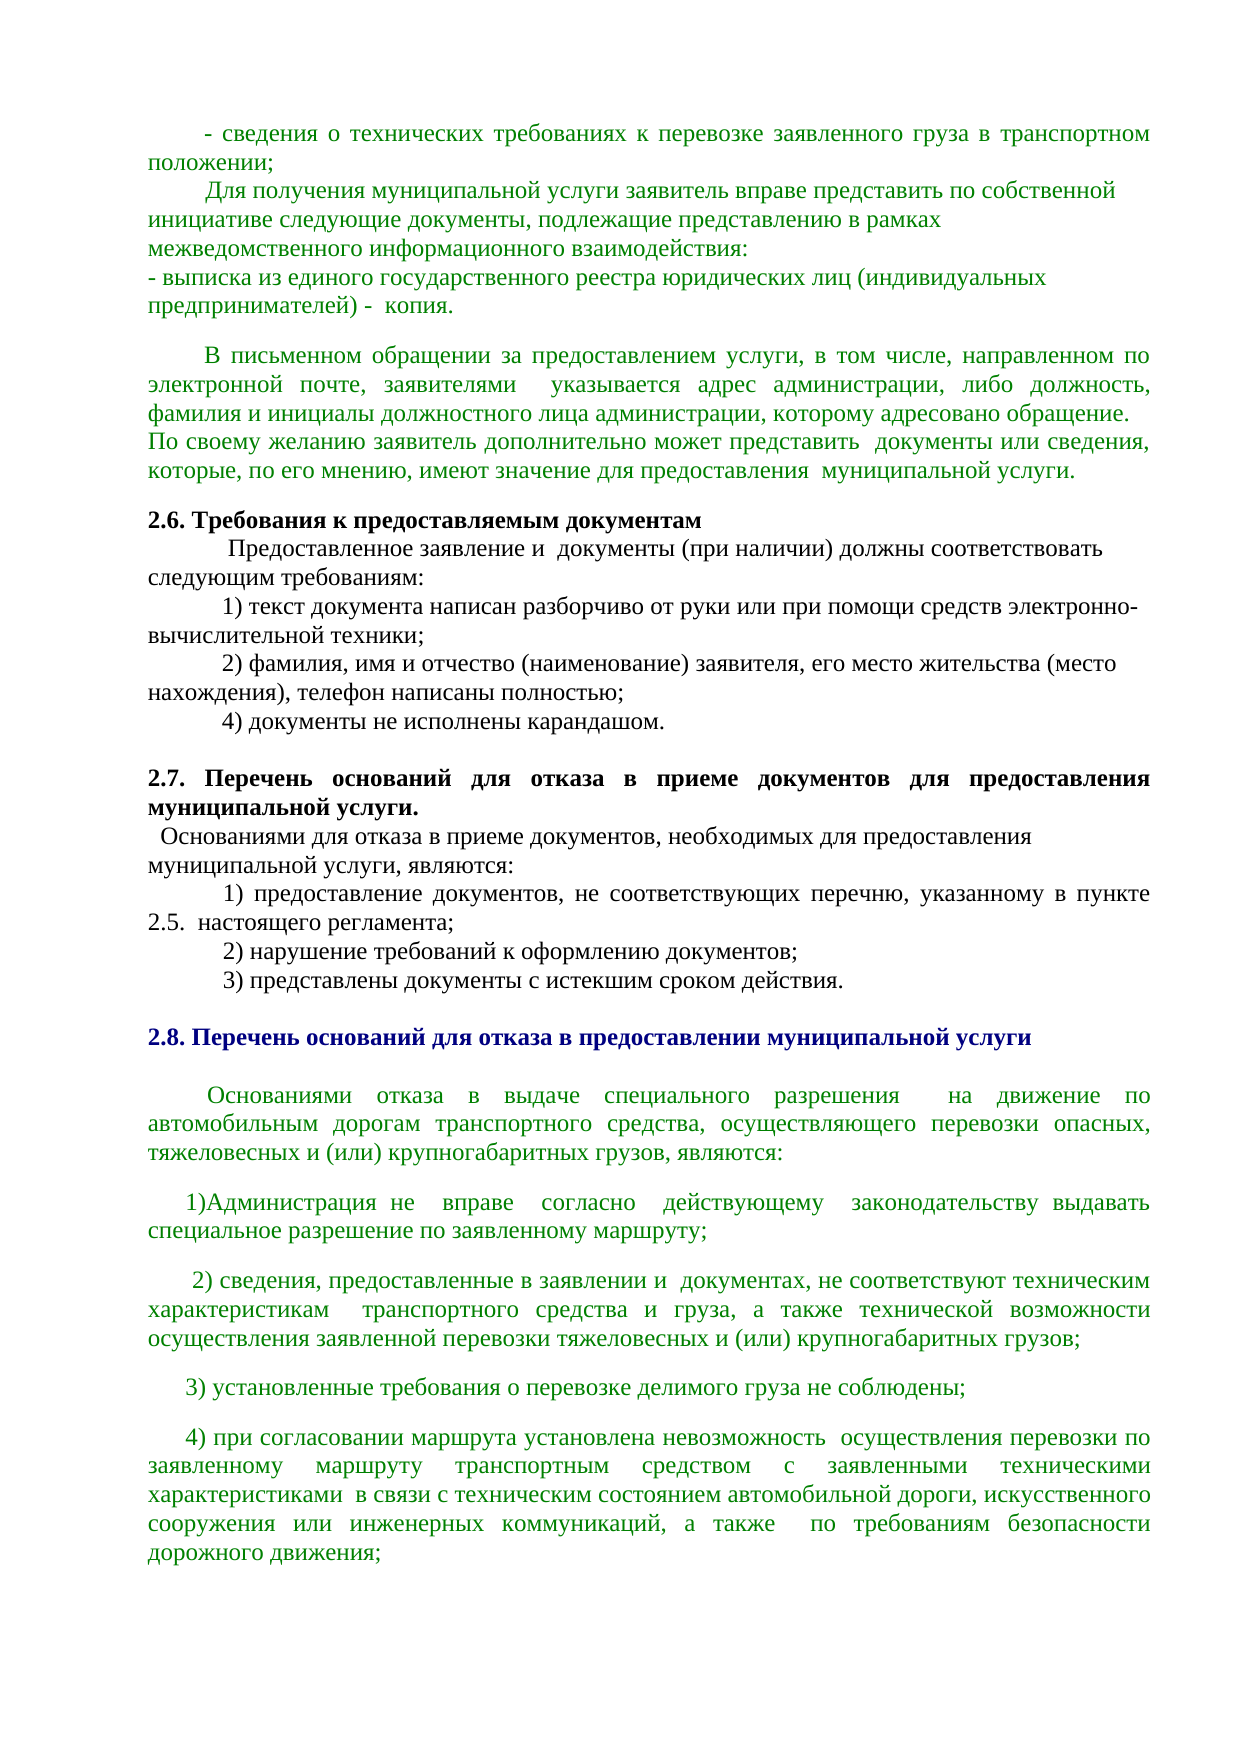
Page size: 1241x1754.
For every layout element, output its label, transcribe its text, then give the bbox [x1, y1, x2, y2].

text По своему желанию заявитель дополнительно может представить документы или сведения, которые, по его мнению, имеют значение для предоставления муниципальной услуги. [148, 426, 1152, 484]
text Предоставленное заявление и документы (при наличии) должны соответствовать следующим требованиям: [148, 533, 1152, 591]
text 2.8. Перечень оснований для отказа в предоставлении муниципальной услуги [148, 1022, 1152, 1051]
text 1)Администрация не вправе согласно действующему законодательству выдавать специальное разрешение по заявленному маршруту; [148, 1187, 1152, 1244]
text 3) установленные требования о перевозке делимого груза не соблюдены; [148, 1372, 1152, 1401]
text 2) нарушение требований к оформлению документов; [148, 936, 1152, 965]
text Основаниями отказа в выдаче специального разрешения на движение по автомобильным дорогам транспортного средства, осуществляющего перевозки опасных, тяжеловесных и (или) крупногабаритных грузов, являются: [148, 1080, 1152, 1166]
text 2.7. Перечень оснований для отказа в приеме документов для предоставления муниципальной услуги. [148, 763, 1152, 821]
text 1) текст документа написан разборчиво от руки или при помощи средств электронно-вычислительной техники; [148, 591, 1152, 648]
text 4) документы не исполнены карандашом. [148, 706, 1152, 735]
text - сведения о технических требованиях к перевозке заявленного груза в транспортном положении; [148, 118, 1152, 176]
text 2) фамилия, имя и отчество (наименование) заявителя, его место жительства (место нахождения), телефон написаны полностью; [148, 648, 1152, 706]
text В письменном обращении за предоставлением услуги, в том числе, направленном по электронной почте, заявителями указывается адрес администрации, либо должность, фамилия и инициалы должностного лица администрации, которому адресовано обращение. [148, 340, 1152, 426]
text 4) при согласовании маршрута установлена невозможность осуществления перевозки по заявленному маршруту транспортным средством с заявленными техническими характеристиками в связи с техническим состоянием автомобильной дороги, искусственного сооружения или инженерных коммуникаций, а также по требованиям безопасности дорожного движения; [148, 1422, 1152, 1566]
text 2) сведения, предоставленные в заявлении и документах, не соответствуют техническим характеристикам транспортного средства и груза, а также технической возможности осуществления заявленной перевозки тяжеловесных и (или) крупногабаритных грузов; [148, 1265, 1152, 1351]
text 2.6. Требования к предоставляемым документам [148, 505, 1152, 533]
text Основаниями для отказа в приеме документов, необходимых для предоставления муниципальной услуги, являются: [148, 821, 1152, 878]
text Для получения муниципальной услуги заявитель вправе представить по собственной инициативе следующие документы, подлежащие представлению в рамках межведомственного информационного взаимодействия: - выписка из единого государственного реестра юридических лиц (индивидуальных предпринимателей) - копия. [148, 176, 1152, 319]
text 1) предоставление документов, не соответствующих перечню, указанному в пункте 2.5. настоящего регламента; [148, 878, 1152, 936]
text 3) представлены документы с истекшим сроком действия. [148, 965, 1152, 993]
